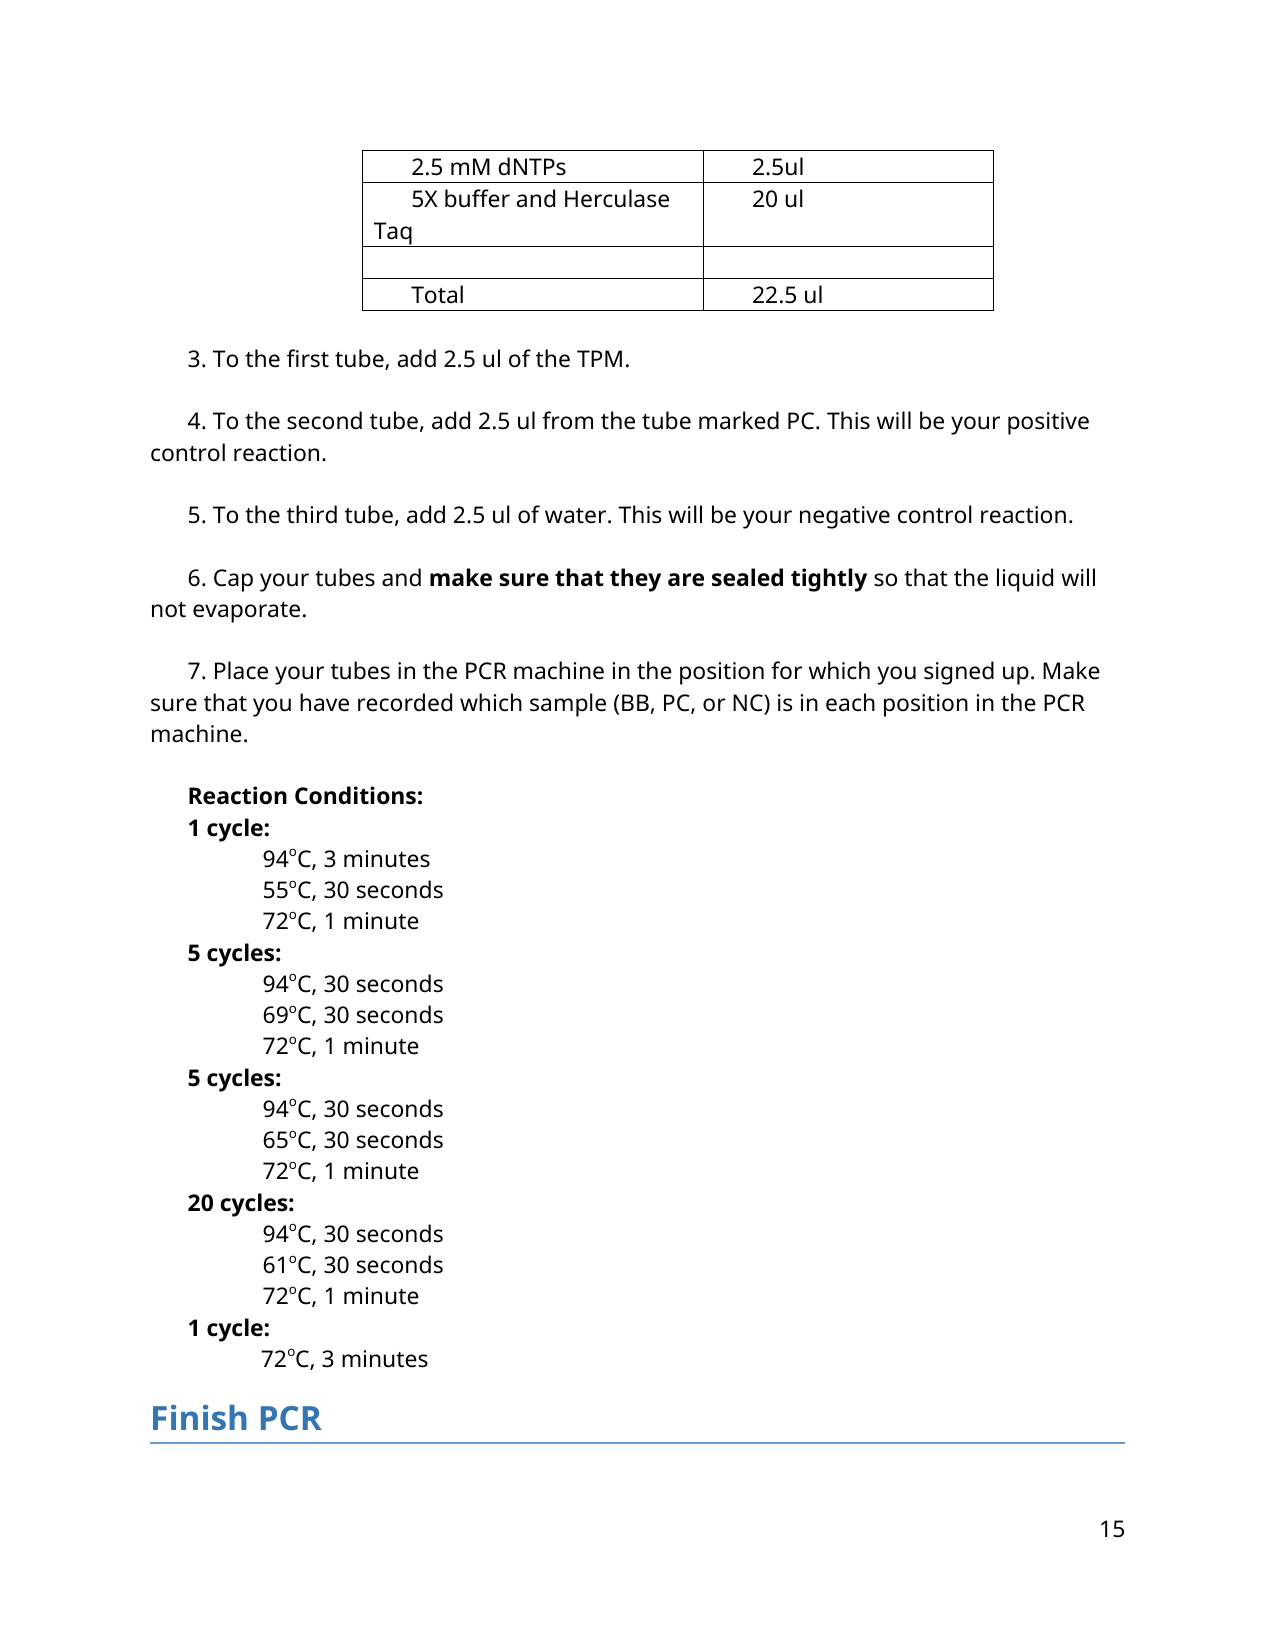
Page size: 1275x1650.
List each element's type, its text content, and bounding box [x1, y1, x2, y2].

table_cell 2.5 mM dNTPs [363, 151, 703, 182]
table_cell Total [363, 279, 703, 310]
text 72oC, 1 minute [225, 1030, 1125, 1061]
table_cell 22.5 ul [704, 279, 993, 310]
text 94oC, 3 minutes [225, 843, 1125, 874]
text 5 cycles: [150, 1061, 1125, 1093]
text 69oC, 30 seconds [225, 999, 1125, 1030]
text 94oC, 30 seconds [225, 968, 1125, 999]
text 72oC, 1 minute [225, 1280, 1125, 1311]
text 5. To the third tube, add 2.5 ul of water. This will be your negative control reaction. [150, 499, 1125, 530]
table_cell [363, 247, 703, 278]
text 7. Place your tubes in the PCR machine in the position for which you signed up. Make sure that you have recorded which sample (BB, PC, or NC) is in each position in the PCR machine. [150, 655, 1125, 749]
text 65oC, 30 seconds [225, 1124, 1125, 1155]
text 6. Cap your tubes and make sure that they are sealed tightly so that the liquid will not evaporate. [150, 561, 1125, 624]
text 94oC, 30 seconds [225, 1218, 1125, 1249]
text 72oC, 3 minutes [225, 1343, 1125, 1374]
text 72oC, 1 minute [225, 905, 1125, 936]
text 5 cycles: [150, 936, 1125, 968]
text 4. To the second tube, add 2.5 ul from the tube marked PC. This will be your positive control reaction. [150, 405, 1125, 468]
table_cell 2.5ul [704, 151, 993, 182]
table_cell 20 ul [704, 183, 993, 246]
text 55oC, 30 seconds [225, 874, 1125, 905]
text 61oC, 30 seconds [225, 1249, 1125, 1280]
subtitle Finish PCR [150, 1395, 1125, 1442]
text 1 cycle: [150, 811, 1125, 843]
text Reaction Conditions: [150, 780, 1125, 811]
text 20 cycles: [150, 1186, 1125, 1218]
table_cell [704, 247, 993, 278]
table_cell 5X buffer and Herculase Taq [363, 183, 703, 246]
text 94oC, 30 seconds [225, 1093, 1125, 1124]
text 3. To the first tube, add 2.5 ul of the TPM. [150, 343, 1125, 374]
text 72oC, 1 minute [225, 1155, 1125, 1186]
text 1 cycle: [150, 1311, 1125, 1343]
